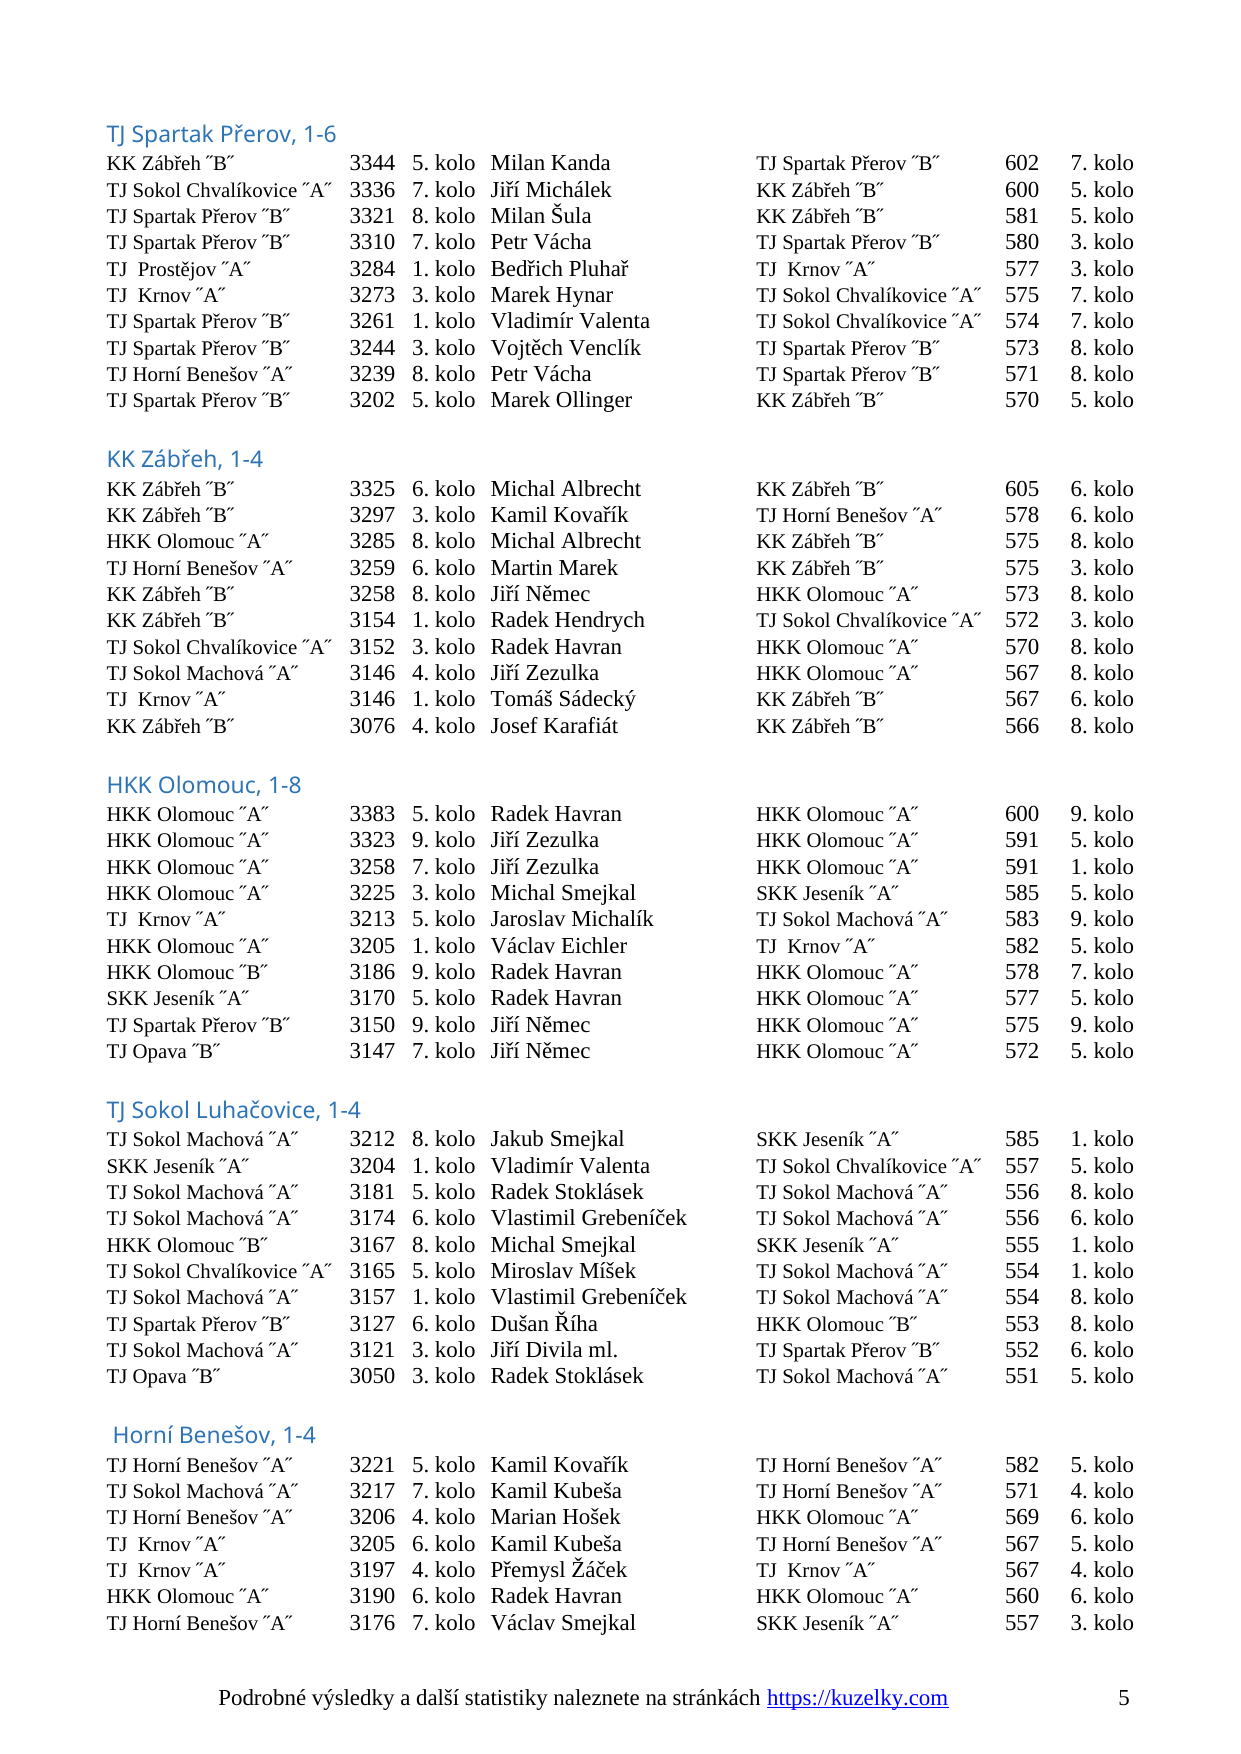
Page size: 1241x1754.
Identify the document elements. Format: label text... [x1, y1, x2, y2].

text TJ Sokol Machová ˝A˝ 3217 7. kolo Kamil Kubeša TJ Horní Benešov ˝A˝ 571 4. kolo [106, 1477, 1134, 1503]
text HKK Olomouc ˝B˝ 3186 9. kolo Radek Havran HKK Olomouc ˝A˝ 578 7. kolo [106, 958, 1134, 984]
text TJ Krnov ˝A˝ 3205 6. kolo Kamil Kubeša TJ Horní Benešov ˝A˝ 567 5. kolo [106, 1530, 1134, 1556]
text TJ Spartak Přerov ˝B˝ 3244 3. kolo Vojtěch Venclík TJ Spartak Přerov ˝B˝ 573 8. kolo [106, 334, 1134, 360]
text SKK Jeseník ˝A˝ 3170 5. kolo Radek Havran HKK Olomouc ˝A˝ 577 5. kolo [106, 984, 1134, 1011]
text TJ Spartak Přerov ˝B˝ 3202 5. kolo Marek Ollinger KK Zábřeh ˝B˝ 570 5. kolo [106, 387, 1134, 413]
text TJ Spartak Přerov ˝B˝ 3321 8. kolo Milan Šula KK Zábřeh ˝B˝ 581 5. kolo [106, 202, 1134, 228]
text TJ Sokol Machová ˝A˝ 3146 4. kolo Jiří Zezulka HKK Olomouc ˝A˝ 567 8. kolo [106, 659, 1134, 686]
text TJ Sokol Chvalíkovice ˝A˝ 3152 3. kolo Radek Havran HKK Olomouc ˝A˝ 570 8. kolo [106, 633, 1134, 659]
text HKK Olomouc ˝B˝ 3167 8. kolo Michal Smejkal SKK Jeseník ˝A˝ 555 1. kolo [106, 1231, 1134, 1257]
text TJ Krnov ˝A˝ 3197 4. kolo Přemysl Žáček TJ Krnov ˝A˝ 567 4. kolo [106, 1556, 1134, 1582]
text TJ Sokol Machová ˝A˝ 3212 8. kolo Jakub Smejkal SKK Jeseník ˝A˝ 585 1. kolo [106, 1125, 1134, 1152]
text TJ Sokol Machová ˝A˝ 3174 6. kolo Vlastimil Grebeníček TJ Sokol Machová ˝A˝ 556 6. kolo [106, 1204, 1134, 1231]
text KK Zábřeh ˝B˝ 3344 5. kolo Milan Kanda TJ Spartak Přerov ˝B˝ 602 7. kolo [106, 149, 1134, 176]
text TJ Sokol Machová ˝A˝ 3157 1. kolo Vlastimil Grebeníček TJ Sokol Machová ˝A˝ 554 8. kolo [106, 1283, 1134, 1310]
subtitle KK Zábřeh, 1-4 [106, 443, 1134, 475]
text TJ Horní Benešov ˝A˝ 3176 7. kolo Václav Smejkal SKK Jeseník ˝A˝ 557 3. kolo [106, 1609, 1134, 1635]
text HKK Olomouc ˝A˝ 3285 8. kolo Michal Albrecht KK Zábřeh ˝B˝ 575 8. kolo [106, 527, 1134, 554]
text KK Zábřeh ˝B˝ 3325 6. kolo Michal Albrecht KK Zábřeh ˝B˝ 605 6. kolo [106, 475, 1134, 501]
text TJ Prostějov ˝A˝ 3284 1. kolo Bedřich Pluhař TJ Krnov ˝A˝ 577 3. kolo [106, 255, 1134, 281]
text TJ Sokol Machová ˝A˝ 3121 3. kolo Jiří Divila ml. TJ Spartak Přerov ˝B˝ 552 6. kolo [106, 1336, 1134, 1362]
text KK Zábřeh ˝B˝ 3154 1. kolo Radek Hendrych TJ Sokol Chvalíkovice ˝A˝ 572 3. kolo [106, 606, 1134, 633]
text TJ Sokol Machová ˝A˝ 3181 5. kolo Radek Stoklásek TJ Sokol Machová ˝A˝ 556 8. kolo [106, 1178, 1134, 1204]
text HKK Olomouc ˝A˝ 3190 6. kolo Radek Havran HKK Olomouc ˝A˝ 560 6. kolo [106, 1582, 1134, 1609]
subtitle Horní Benešov, 1-4 [106, 1419, 1134, 1451]
text HKK Olomouc ˝A˝ 3258 7. kolo Jiří Zezulka HKK Olomouc ˝A˝ 591 1. kolo [106, 853, 1134, 879]
text TJ Spartak Přerov ˝B˝ 3310 7. kolo Petr Vácha TJ Spartak Přerov ˝B˝ 580 3. kolo [106, 228, 1134, 255]
text TJ Krnov ˝A˝ 3213 5. kolo Jaroslav Michalík TJ Sokol Machová ˝A˝ 583 9. kolo [106, 905, 1134, 932]
text TJ Sokol Chvalíkovice ˝A˝ 3165 5. kolo Miroslav Míšek TJ Sokol Machová ˝A˝ 554 1. kolo [106, 1257, 1134, 1283]
text KK Zábřeh ˝B˝ 3258 8. kolo Jiří Němec HKK Olomouc ˝A˝ 573 8. kolo [106, 580, 1134, 606]
text TJ Krnov ˝A˝ 3146 1. kolo Tomáš Sádecký KK Zábřeh ˝B˝ 567 6. kolo [106, 686, 1134, 712]
text TJ Horní Benešov ˝A˝ 3239 8. kolo Petr Vácha TJ Spartak Přerov ˝B˝ 571 8. kolo [106, 360, 1134, 387]
text SKK Jeseník ˝A˝ 3204 1. kolo Vladimír Valenta TJ Sokol Chvalíkovice ˝A˝ 557 5. kolo [106, 1152, 1134, 1178]
text HKK Olomouc ˝A˝ 3383 5. kolo Radek Havran HKK Olomouc ˝A˝ 600 9. kolo [106, 800, 1134, 826]
text KK Zábřeh ˝B˝ 3297 3. kolo Kamil Kovařík TJ Horní Benešov ˝A˝ 578 6. kolo [106, 501, 1134, 527]
text TJ Spartak Přerov ˝B˝ 3261 1. kolo Vladimír Valenta TJ Sokol Chvalíkovice ˝A˝ 574 7. kolo [106, 307, 1134, 334]
text HKK Olomouc ˝A˝ 3323 9. kolo Jiří Zezulka HKK Olomouc ˝A˝ 591 5. kolo [106, 826, 1134, 853]
text TJ Krnov ˝A˝ 3273 3. kolo Marek Hynar TJ Sokol Chvalíkovice ˝A˝ 575 7. kolo [106, 281, 1134, 307]
text TJ Horní Benešov ˝A˝ 3206 4. kolo Marian Hošek HKK Olomouc ˝A˝ 569 6. kolo [106, 1503, 1134, 1530]
text TJ Opava ˝B˝ 3147 7. kolo Jiří Němec HKK Olomouc ˝A˝ 572 5. kolo [106, 1037, 1134, 1063]
text TJ Spartak Přerov ˝B˝ 3127 6. kolo Dušan Říha HKK Olomouc ˝B˝ 553 8. kolo [106, 1310, 1134, 1336]
text TJ Horní Benešov ˝A˝ 3259 6. kolo Martin Marek KK Zábřeh ˝B˝ 575 3. kolo [106, 554, 1134, 580]
text HKK Olomouc ˝A˝ 3205 1. kolo Václav Eichler TJ Krnov ˝A˝ 582 5. kolo [106, 932, 1134, 958]
text KK Zábřeh ˝B˝ 3076 4. kolo Josef Karafiát KK Zábřeh ˝B˝ 566 8. kolo [106, 712, 1134, 738]
text TJ Sokol Chvalíkovice ˝A˝ 3336 7. kolo Jiří Michálek KK Zábřeh ˝B˝ 600 5. kolo [106, 176, 1134, 202]
subtitle HKK Olomouc, 1-8 [106, 769, 1134, 800]
text TJ Horní Benešov ˝A˝ 3221 5. kolo Kamil Kovařík TJ Horní Benešov ˝A˝ 582 5. kolo [106, 1451, 1134, 1477]
text TJ Spartak Přerov ˝B˝ 3150 9. kolo Jiří Němec HKK Olomouc ˝A˝ 575 9. kolo [106, 1011, 1134, 1037]
text TJ Opava ˝B˝ 3050 3. kolo Radek Stoklásek TJ Sokol Machová ˝A˝ 551 5. kolo [106, 1362, 1134, 1389]
subtitle TJ Sokol Luhačovice, 1-4 [106, 1094, 1134, 1125]
text HKK Olomouc ˝A˝ 3225 3. kolo Michal Smejkal SKK Jeseník ˝A˝ 585 5. kolo [106, 879, 1134, 905]
subtitle TJ Spartak Přerov, 1-6 [106, 118, 1134, 149]
